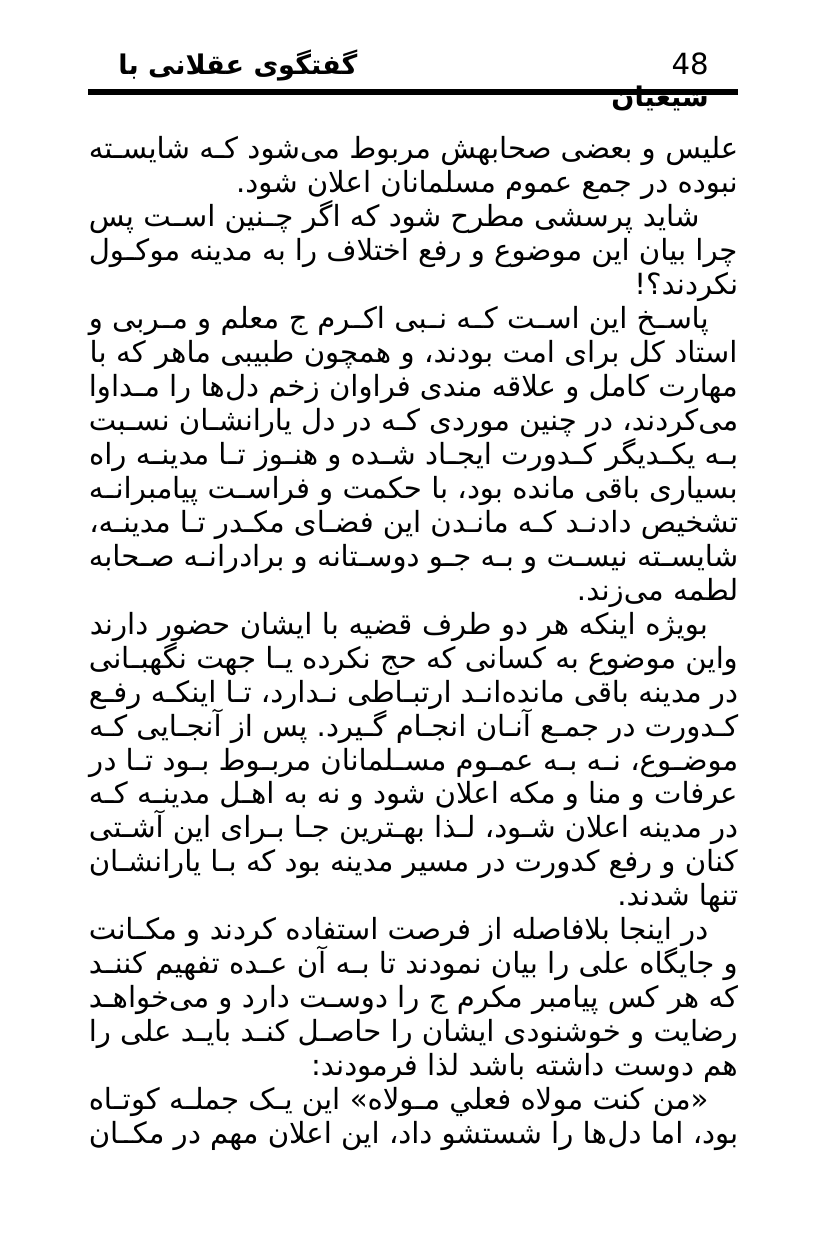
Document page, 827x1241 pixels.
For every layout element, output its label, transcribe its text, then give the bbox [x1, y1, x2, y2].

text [89, 1082, 738, 1150]
text در اینجا بلافاصله از فرصت استفاده کردند و مکانت و جایگاه علی را بیان نمودند تا به آن عده تفهیم کنند که هر کس پیامبر مکرم ج را دوست دارد و می‌خواهد رضایت و خوشنودی ایشان را حاصل کند باید علی را هم دوست داشته باشد لذا فرمودند: [89, 913, 738, 1082]
text پاسخ این است که نبی اکرم ج معلم و مربی و استاد کل برای امت بودند، و همچون طبیبی ماهر که با مهارت کامل و علاقه مندی فراوان زخم دل‌ها را مداوا می‌کردند، در چنین موردی که در دل یارانشان نسبت به یکدیگر کدورت ایجاد شده و هنوز تا مدینه راه بسیاری باقی مانده بود، با حکمت و فراست پیامبرانه تشخیص دادند که ماندن این فضای مکدر تا مدینه، شایسته نیست و به جو دوستانه و برادرانه صحابه لطمه می‌زند. [89, 301, 738, 607]
text بویژه اینکه هر دو طرف قضیه با ایشان حضور دارند واین موضوع به کسانی که حج نکرده یا جهت نگهبانی در مدینه باقی مانده‌اند ارتباطی ندارد، تا اینکه رفع کدورت در جمع آنان انجام گیرد. پس از آنجایی که موضوع، نه به عموم مسلمانان مربوط بود تا در عرفات و منا و مکه اعلان شود و نه به اهل مدینه که در مدینه اعلان شود، لذا بهترین جا برای این آشتی کنان و رفع کدورت در مسیر مدینه بود که با یارانشان تنها شدند. [89, 607, 738, 913]
text شاید پرسشی مطرح شود که اگر چنین است پس چرا بیان این موضوع و رفع اختلاف را به مدینه موکول نکردند؟! [89, 199, 738, 301]
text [89, 132, 738, 199]
